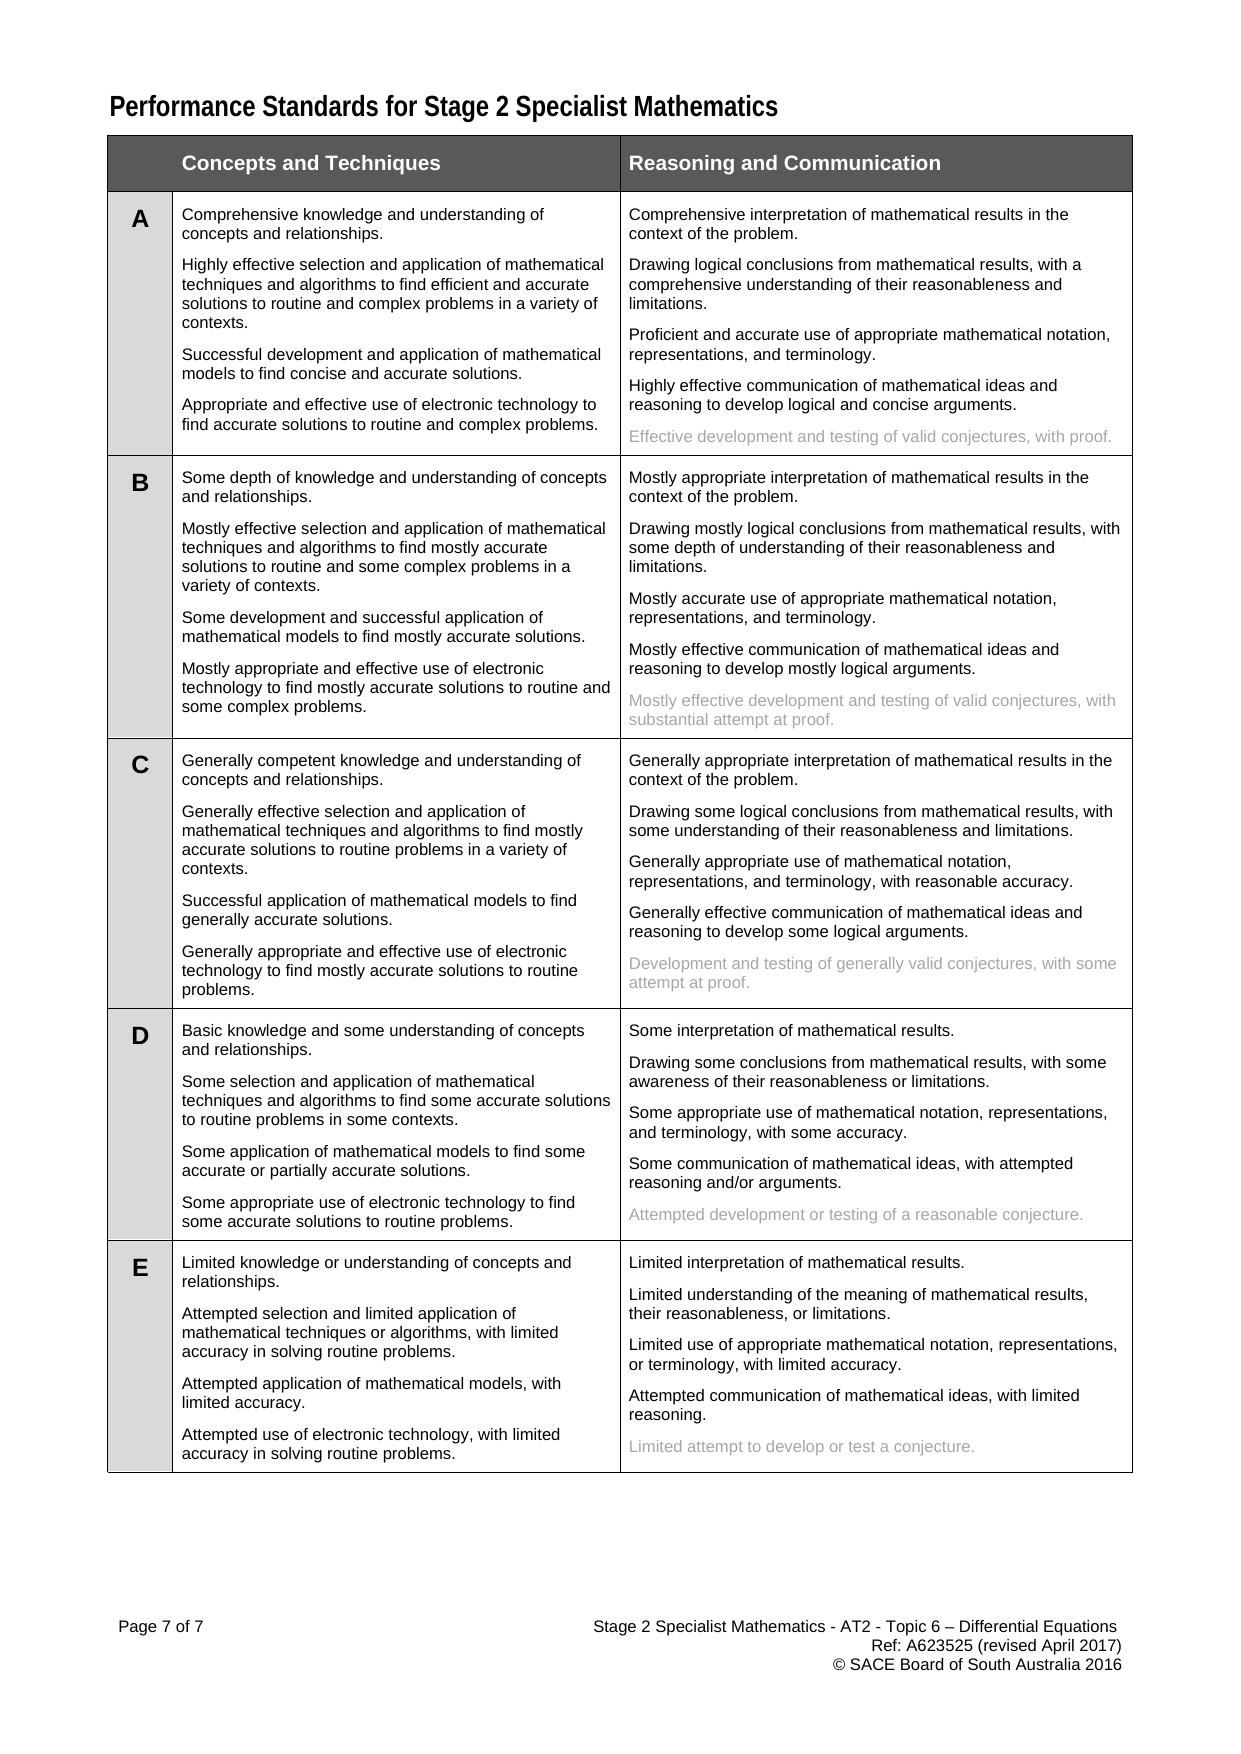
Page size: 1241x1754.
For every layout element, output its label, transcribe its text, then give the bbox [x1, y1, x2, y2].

table_header - [108, 136, 173, 191]
table_cell Limited interpretation of mathematical results. Limited understanding of the meaning of mathematical results, their reasonableness, or limitations. Limited use of appropriate mathematical notation, representations, or terminology, with limited accuracy. Attempted communication of mathematical ideas, with limited reasoning. Limited attempt to develop or test a conjecture. [621, 1241, 1132, 1471]
table_cell E [108, 1241, 172, 1471]
table_cell Generally competent knowledge and understanding of concepts and relationships. Generally effective selection and application of mathematical techniques and algorithms to find mostly accurate solutions to routine problems in a variety of contexts. Successful application of mathematical models to find generally accurate solutions. Generally appropriate and effective use of electronic technology to find mostly accurate solutions to routine problems. [173, 739, 620, 1008]
table_cell Some depth of knowledge and understanding of concepts and relationships. Mostly effective selection and application of mathematical techniques and algorithms to find mostly accurate solutions to routine and some complex problems in a variety of contexts. Some development and successful application of mathematical models to find mostly accurate solutions. Mostly appropriate and effective use of electronic technology to find mostly accurate solutions to routine and some complex problems. [173, 456, 620, 737]
table_cell B [108, 456, 172, 737]
table_header Concepts and Techniques [173, 136, 620, 191]
text Performance Standards for Stage 2 Specialist Mathematics [109, 89, 1122, 122]
table_cell Mostly appropriate interpretation of mathematical results in the context of the problem. Drawing mostly logical conclusions from mathematical results, with some depth of understanding of their reasonableness and limitations. Mostly accurate use of appropriate mathematical notation, representations, and terminology. Mostly effective communication of mathematical ideas and reasoning to develop mostly logical arguments. Mostly effective development and testing of valid conjectures, with substantial attempt at proof. [621, 456, 1132, 737]
table_cell C [108, 739, 172, 1008]
table_header Reasoning and Communication [621, 136, 1132, 191]
table_cell Limited knowledge or understanding of concepts and relationships. Attempted selection and limited application of mathematical techniques or algorithms, with limited accuracy in solving routine problems. Attempted application of mathematical models, with limited accuracy. Attempted use of electronic technology, with limited accuracy in solving routine problems. [173, 1241, 620, 1471]
table_cell A [108, 192, 172, 455]
table_cell Generally appropriate interpretation of mathematical results in the context of the problem. Drawing some logical conclusions from mathematical results, with some understanding of their reasonableness and limitations. Generally appropriate use of mathematical notation, representations, and terminology, with reasonable accuracy. Generally effective communication of mathematical ideas and reasoning to develop some logical arguments. Development and testing of generally valid conjectures, with some attempt at proof. [621, 739, 1132, 1008]
table_cell D [108, 1009, 172, 1239]
table_cell Comprehensive knowledge and understanding of concepts and relationships. Highly effective selection and application of mathematical techniques and algorithms to find efficient and accurate solutions to routine and complex problems in a variety of contexts. Successful development and application of mathematical models to find concise and accurate solutions. Appropriate and effective use of electronic technology to find accurate solutions to routine and complex problems. [173, 192, 620, 455]
table_cell Some interpretation of mathematical results. Drawing some conclusions from mathematical results, with some awareness of their reasonableness or limitations. Some appropriate use of mathematical notation, representations, and terminology, with some accuracy. Some communication of mathematical ideas, with attempted reasoning and/or arguments. Attempted development or testing of a reasonable conjecture. [621, 1009, 1132, 1239]
table_cell Basic knowledge and some understanding of concepts and relationships. Some selection and application of mathematical techniques and algorithms to find some accurate solutions to routine problems in some contexts. Some application of mathematical models to find some accurate or partially accurate solutions. Some appropriate use of electronic technology to find some accurate solutions to routine problems. [173, 1009, 620, 1239]
table_cell Comprehensive interpretation of mathematical results in the context of the problem. Drawing logical conclusions from mathematical results, with a comprehensive understanding of their reasonableness and limitations. Proficient and accurate use of appropriate mathematical notation, representations, and terminology. Highly effective communication of mathematical ideas and reasoning to develop logical and concise arguments. Effective development and testing of valid conjectures, with proof. [621, 192, 1132, 455]
